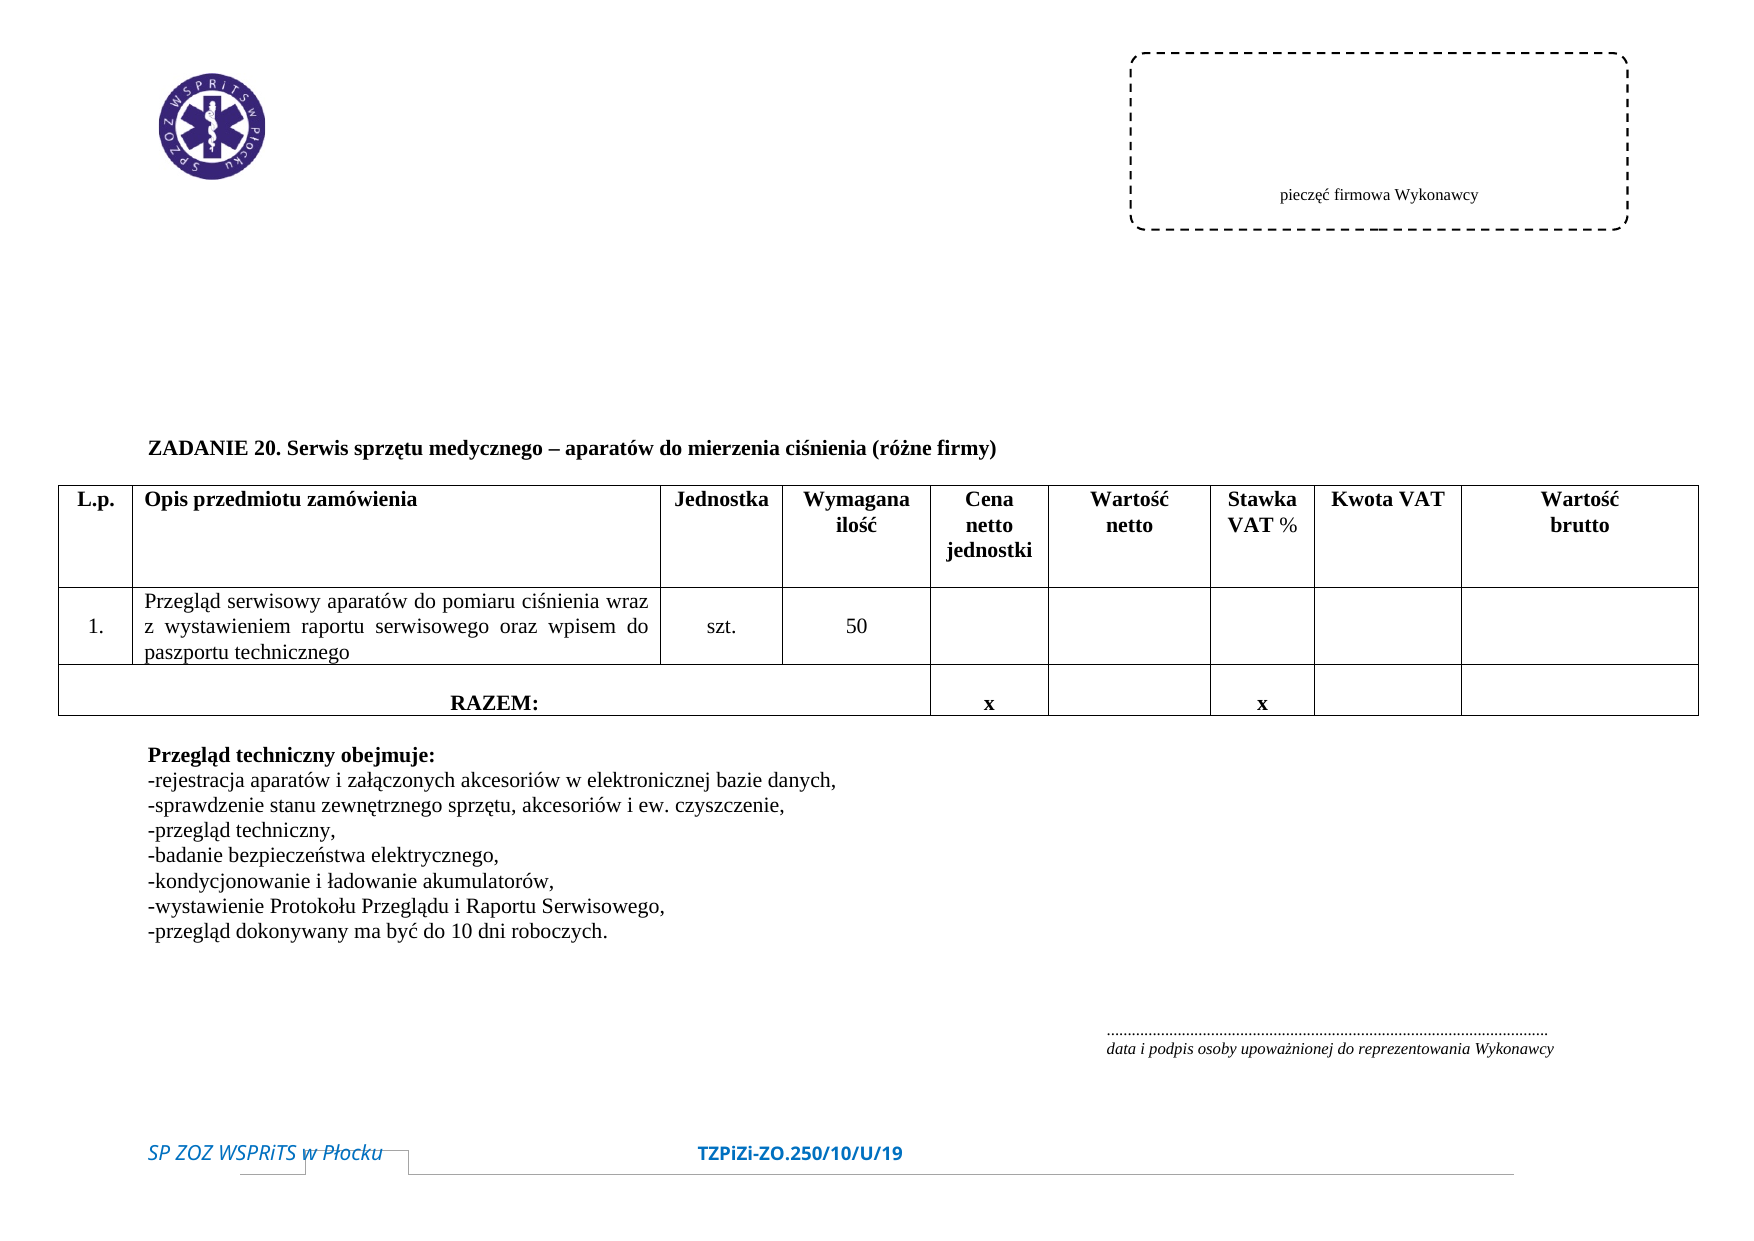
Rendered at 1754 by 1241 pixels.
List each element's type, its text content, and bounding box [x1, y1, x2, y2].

table_cell RAZEM: [59, 665, 930, 715]
table_cell x [1211, 665, 1314, 715]
text data i podpis osoby upoważnionej do reprezentowania Wykonawcy [1033, 1039, 1606, 1058]
table_cell 50 [783, 588, 930, 664]
table_header Kwota VAT [1315, 486, 1461, 587]
table_header Wartość netto [1049, 486, 1210, 587]
table_header Jednostka [661, 486, 782, 587]
text Przegląd techniczny obejmuje: [148, 742, 1606, 767]
text -badanie bezpieczeństwa elektrycznego, [148, 842, 1606, 868]
text -kondycjonowanie i ładowanie akumulatorów, [148, 868, 1606, 893]
table_cell [1462, 588, 1698, 664]
table_cell szt. [661, 588, 782, 664]
text -sprawdzenie stanu zewnętrznego sprzętu, akcesoriów i ew. czyszczenie, [148, 792, 1606, 817]
text -rejestracja aparatów i załączonych akcesoriów w elektronicznej bazie danych, [148, 767, 1606, 792]
table_cell [1315, 665, 1461, 715]
table_header Cena netto jednostki [931, 486, 1048, 587]
text ZADANIE 20. Serwis sprzętu medycznego – aparatów do mierzenia ciśnienia (różne firmy) [148, 435, 1606, 460]
text .......................................................................................................... [1033, 1020, 1606, 1039]
table_cell [1315, 588, 1461, 664]
table_header L.p. [59, 486, 132, 587]
table_header Stawka VAT % [1211, 486, 1314, 587]
table_header Wartość brutto [1462, 486, 1698, 587]
text -wystawienie Protokołu Przeglądu i Raportu Serwisowego, [148, 893, 1606, 918]
text -przegląd techniczny, [148, 817, 1606, 842]
table_cell Przegląd serwisowy aparatów do pomiaru ciśnienia wraz z wystawieniem raportu serwisowego oraz wpisem do paszportu technicznego [133, 588, 660, 664]
table_cell [1211, 588, 1314, 664]
picture [158, 73, 266, 180]
table_cell [1049, 665, 1210, 715]
table_header Wymagana ilość [783, 486, 930, 587]
table_cell [1049, 588, 1210, 664]
table_cell [931, 588, 1048, 664]
table_cell 1. [59, 588, 132, 664]
text -przegląd dokonywany ma być do 10 dni roboczych. [148, 918, 1606, 943]
table_header Opis przedmiotu zamówienia [133, 486, 660, 587]
table_cell [1462, 665, 1698, 715]
table_cell x [931, 665, 1048, 715]
